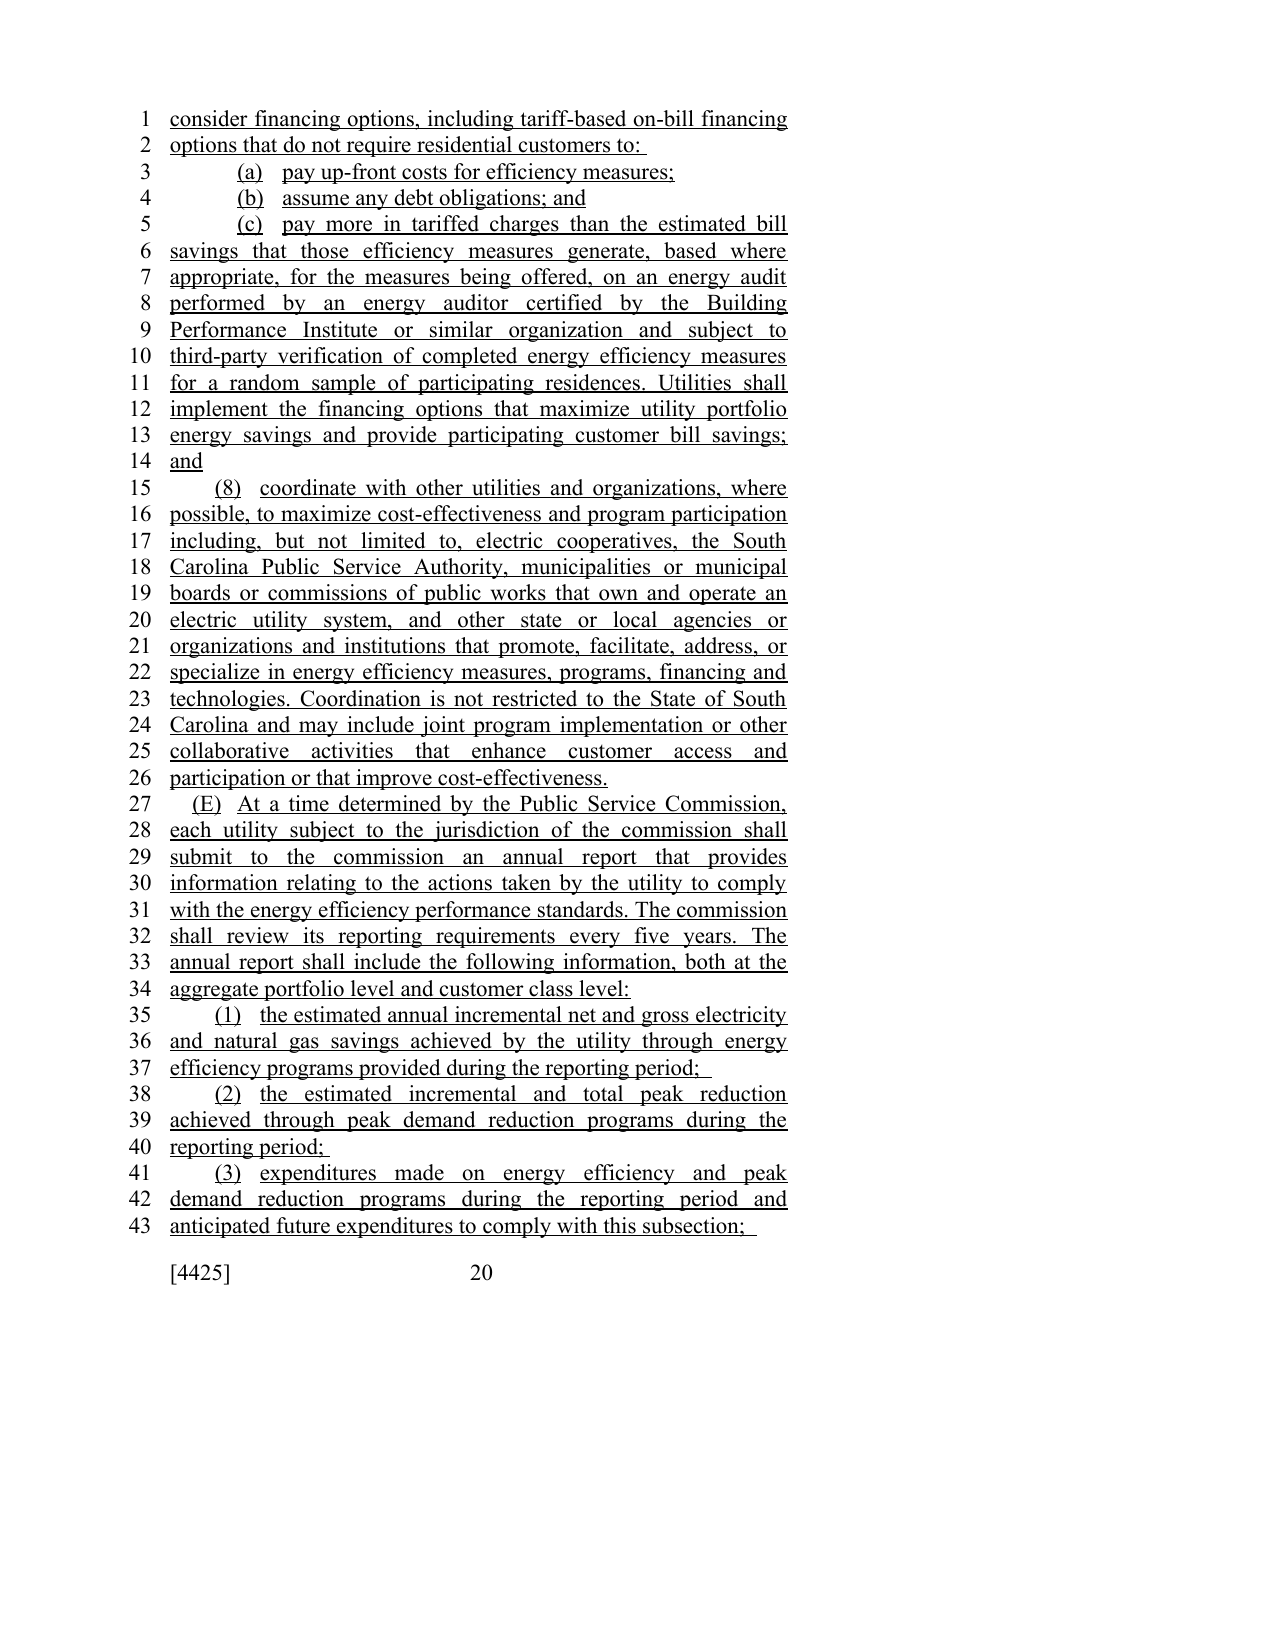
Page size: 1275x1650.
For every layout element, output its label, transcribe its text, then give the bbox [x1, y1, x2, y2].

text (a) pay up-front costs for efficiency measures; [169, 158, 787, 184]
text (3) expenditures made on energy efficiency and peak demand reduction programs during the reporting period and anticipated future expenditures to comply with this subsection; [169, 1159, 787, 1208]
text (E) At a time determined by the Public Service Commission, each utility subject to the jurisdiction of the commission shall submit to the commission an annual report that provides information relating to the actions taken by the utility to comply with the energy efficiency performance standards. The commission shall review its reporting requirements every five years. The annual report shall include the following information, both at the aggregate portfolio level and customer class level: [169, 790, 787, 839]
text (b) assume any debt obligations; and [169, 184, 787, 210]
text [169, 129, 787, 158]
text (2) the estimated incremental and total peak reduction achieved through peak demand reduction programs during the reporting period; [169, 1130, 787, 1159]
text (1) the estimated annual incremental net and gross electricity and natural gas savings achieved by the utility through energy efficiency programs provided during the reporting period; [169, 1051, 787, 1080]
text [169, 105, 787, 128]
text (2) the estimated incremental and total peak reduction achieved through peak demand reduction programs during the reporting period; [169, 1080, 787, 1129]
text (3) expenditures made on energy efficiency and peak demand reduction programs during the reporting period and anticipated future expenditures to comply with this subsection; [169, 1209, 787, 1238]
text (1) the estimated annual incremental net and gross electricity and natural gas savings achieved by the utility through energy efficiency programs provided during the reporting period; [169, 1001, 787, 1050]
